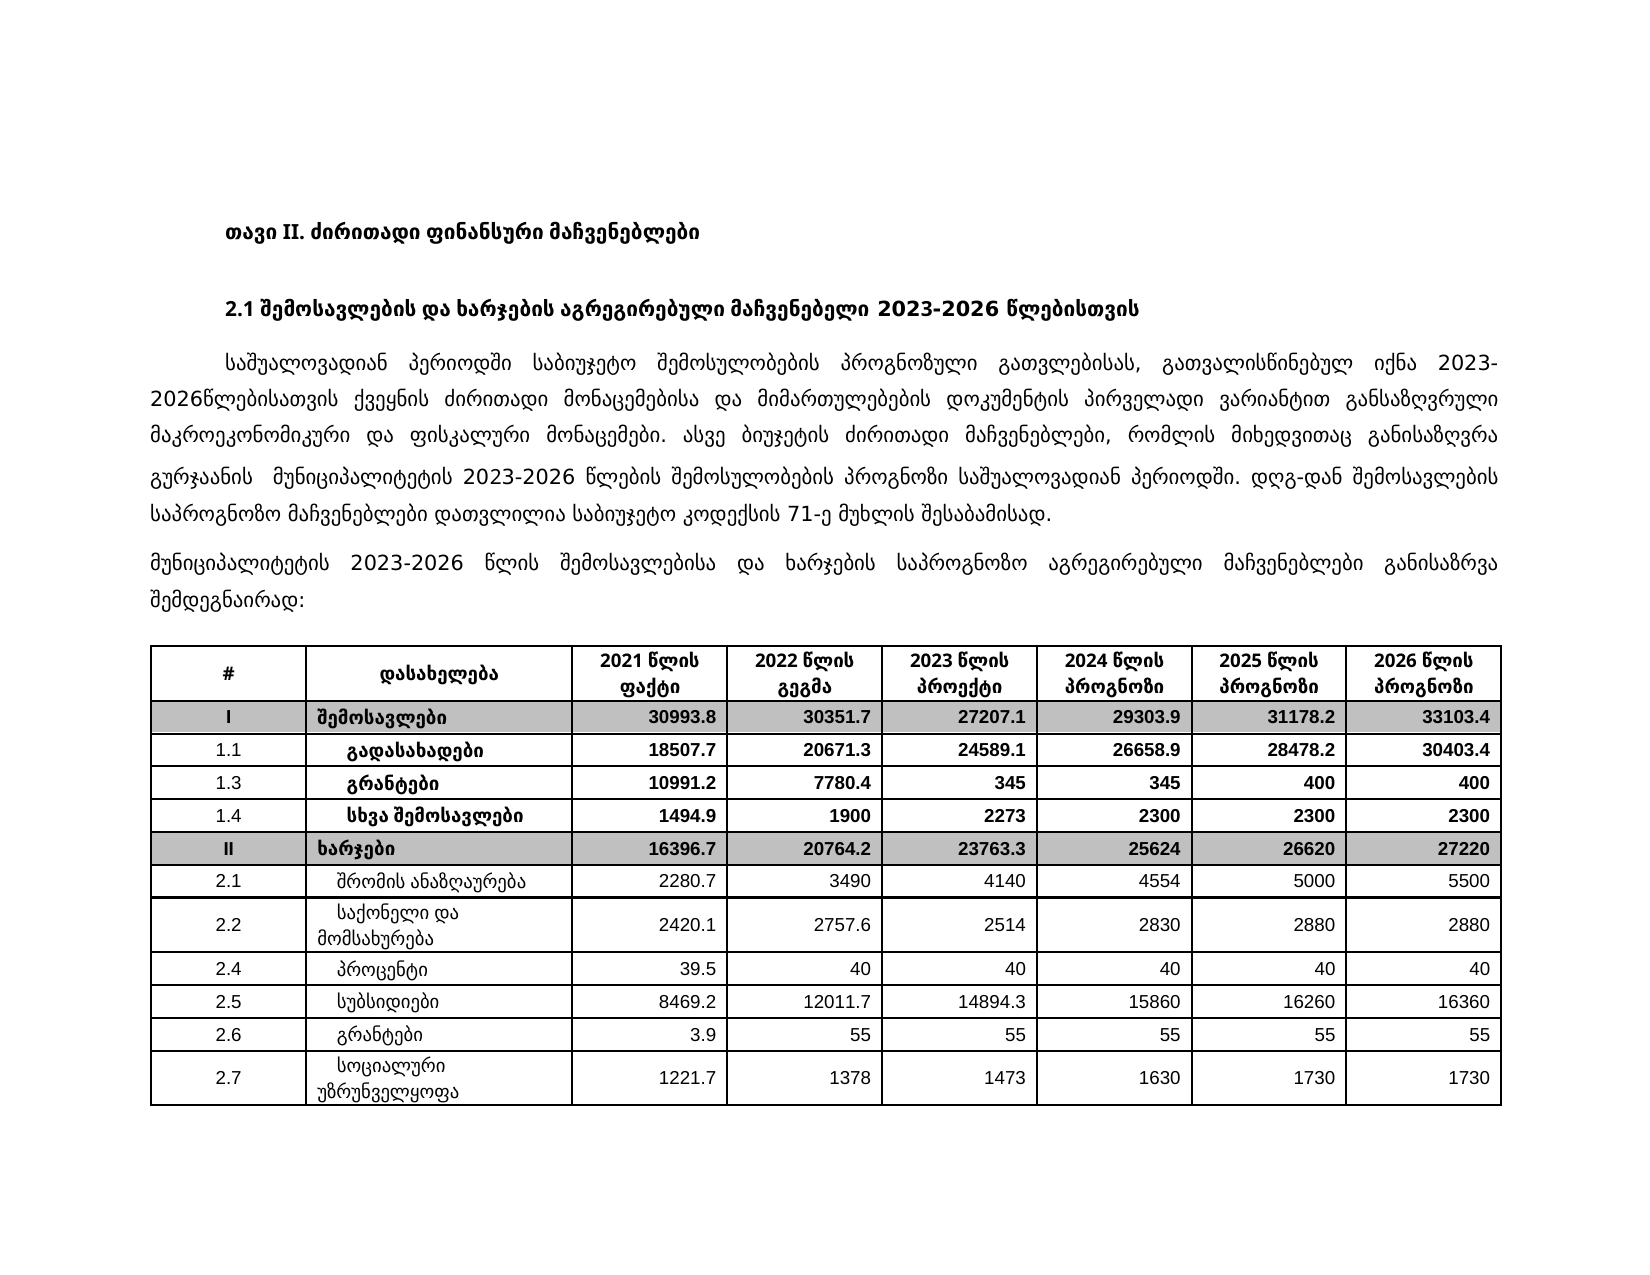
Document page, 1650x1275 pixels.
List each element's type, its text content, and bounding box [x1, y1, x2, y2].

table_cell 5500 [1347, 866, 1500, 896]
table_cell 2280.7 [573, 866, 726, 896]
table_header 2021 წლის ფაქტი [573, 647, 726, 699]
table_cell 2830 [1038, 899, 1191, 951]
table_header 2026 წლის პროგნოზი [1347, 647, 1500, 699]
table_cell 2300 [1038, 800, 1191, 831]
table_cell 1221.7 [573, 1052, 726, 1104]
table_cell შრომის ანაზღაურება [307, 866, 571, 896]
table_cell 1730 [1347, 1052, 1500, 1104]
table_cell 27207.1 [883, 702, 1036, 732]
table_cell 1630 [1038, 1052, 1191, 1104]
table_cell 23763.3 [883, 833, 1036, 864]
table_cell 2300 [1347, 800, 1500, 831]
table_cell 18507.7 [573, 735, 726, 765]
table_header 2023 წლის პროექტი [883, 647, 1036, 699]
table_header დასახელება [307, 647, 571, 699]
table_cell 1.3 [152, 767, 305, 798]
table_cell 345 [883, 767, 1036, 798]
table_cell საქონელი და მომსახურება [307, 899, 571, 951]
table_cell 30351.7 [728, 702, 881, 732]
table_cell 2880 [1347, 899, 1500, 951]
table_cell 55 [1038, 1019, 1191, 1049]
table_cell 25624 [1038, 833, 1191, 864]
table_cell სხვა შემოსავლები [307, 800, 571, 831]
table_cell სოციალური უზრუნველყოფა [307, 1052, 571, 1104]
table_cell სუბსიდიები [307, 986, 571, 1017]
table_cell 40 [728, 953, 881, 984]
table_cell 55 [1347, 1019, 1500, 1049]
table_cell 30403.4 [1347, 735, 1500, 765]
table_cell გადასახადები [307, 735, 571, 765]
table_cell 14894.3 [883, 986, 1036, 1017]
table_cell 2420.1 [573, 899, 726, 951]
table_cell 1378 [728, 1052, 881, 1104]
table_cell 2300 [1193, 800, 1345, 831]
table_cell 40 [1193, 953, 1345, 984]
table_cell 345 [1038, 767, 1191, 798]
table_cell 1473 [883, 1052, 1036, 1104]
table_cell 1900 [728, 800, 881, 831]
table_cell 39.5 [573, 953, 726, 984]
table_cell 26620 [1193, 833, 1345, 864]
table_cell 4554 [1038, 866, 1191, 896]
table_cell 55 [1193, 1019, 1345, 1049]
table_cell 3.9 [573, 1019, 726, 1049]
table_cell პროცენტი [307, 953, 571, 984]
table_cell 400 [1193, 767, 1345, 798]
table_cell 2757.6 [728, 899, 881, 951]
table_cell 7780.4 [728, 767, 881, 798]
table_cell I [152, 702, 305, 732]
table_cell 10991.2 [573, 767, 726, 798]
table_cell 40 [883, 953, 1036, 984]
table_cell 2514 [883, 899, 1036, 951]
table_cell 28478.2 [1193, 735, 1345, 765]
table_cell 20764.2 [728, 833, 881, 864]
table_cell გრანტები [307, 1019, 571, 1049]
table_cell 33103.4 [1347, 702, 1500, 732]
table_cell 2.4 [152, 953, 305, 984]
table_cell 2.2 [152, 899, 305, 951]
table_header 2024 წლის პროგნოზი [1038, 647, 1191, 699]
table_cell 12011.7 [728, 986, 881, 1017]
table_cell ხარჯები [307, 833, 571, 864]
table_cell 16360 [1347, 986, 1500, 1017]
table_cell 2273 [883, 800, 1036, 831]
table_cell 40 [1347, 953, 1500, 984]
table_cell 1.1 [152, 735, 305, 765]
table_cell გრანტები [307, 767, 571, 798]
table_cell 55 [883, 1019, 1036, 1049]
text მუნიციპალიტეტის 2023-2026 წლის შემოსავლებისა და ხარჯების საპროგნოზო აგრეგირებული მაჩვენებლები განისაზრვა შემდეგნაირად: [150, 551, 1500, 612]
table_cell 16260 [1193, 986, 1345, 1017]
table_cell 20671.3 [728, 735, 881, 765]
text საშუალოვადიან პერიოდში საბიუჯეტო შემოსულობების პროგნოზული გათვლებისას, გათვალისწინებულ იქნა 2023-2026წლებისათვის ქვეყნის ძირითადი მონაცემებისა და მიმართულებების დოკუმენტის პირველადი ვარიანტით განსაზღვრული მაკროეკონომიკური და ფისკალური მონაცემები. ასვე ბიუჯეტის ძირითადი მაჩვენებლები, რომლის მიხედვითაც განისაზღვრა გურჯაანის მუნიციპალიტეტის 2023-2026 წლების შემოსულობების პროგნოზი საშუალოვადიან პერიოდში. დღგ-დან შემოსავლების საპროგნოზო მაჩვენებლები დათვლილია საბიუჯეტო კოდექსის 71-ე მუხლის შესაბამისად. [150, 351, 1500, 527]
table_cell 2.1 [152, 866, 305, 896]
table_header 2022 წლის გეგმა [728, 647, 881, 699]
table_cell 30993.8 [573, 702, 726, 732]
table_header 2025 წლის პროგნოზი [1193, 647, 1345, 699]
table_cell II [152, 833, 305, 864]
table_cell 1494.9 [573, 800, 726, 831]
table_cell 2.5 [152, 986, 305, 1017]
table_cell 24589.1 [883, 735, 1036, 765]
table_cell 29303.9 [1038, 702, 1191, 732]
table_cell 2.7 [152, 1052, 305, 1104]
table_cell 2880 [1193, 899, 1345, 951]
table_cell შემოსავლები [307, 702, 571, 732]
table_cell 4140 [883, 866, 1036, 896]
table_cell 5000 [1193, 866, 1345, 896]
table_cell 1.4 [152, 800, 305, 831]
table_cell 3490 [728, 866, 881, 896]
table_header # [152, 647, 305, 699]
text თავი II. ძირითადი ფინანსური მაჩვენებლები [150, 217, 1500, 245]
table_cell 8469.2 [573, 986, 726, 1017]
table_cell 27220 [1347, 833, 1500, 864]
text 2.1 შემოსავლების და ხარჯების აგრეგირებული მაჩვენებელი 2023-2026 წლებისთვის [150, 294, 1500, 322]
table_cell 15860 [1038, 986, 1191, 1017]
table_cell 1730 [1193, 1052, 1345, 1104]
table_cell 26658.9 [1038, 735, 1191, 765]
table_cell 31178.2 [1193, 702, 1345, 732]
table_cell 400 [1347, 767, 1500, 798]
table_cell 16396.7 [573, 833, 726, 864]
table_cell 55 [728, 1019, 881, 1049]
table_cell 2.6 [152, 1019, 305, 1049]
table_cell 40 [1038, 953, 1191, 984]
